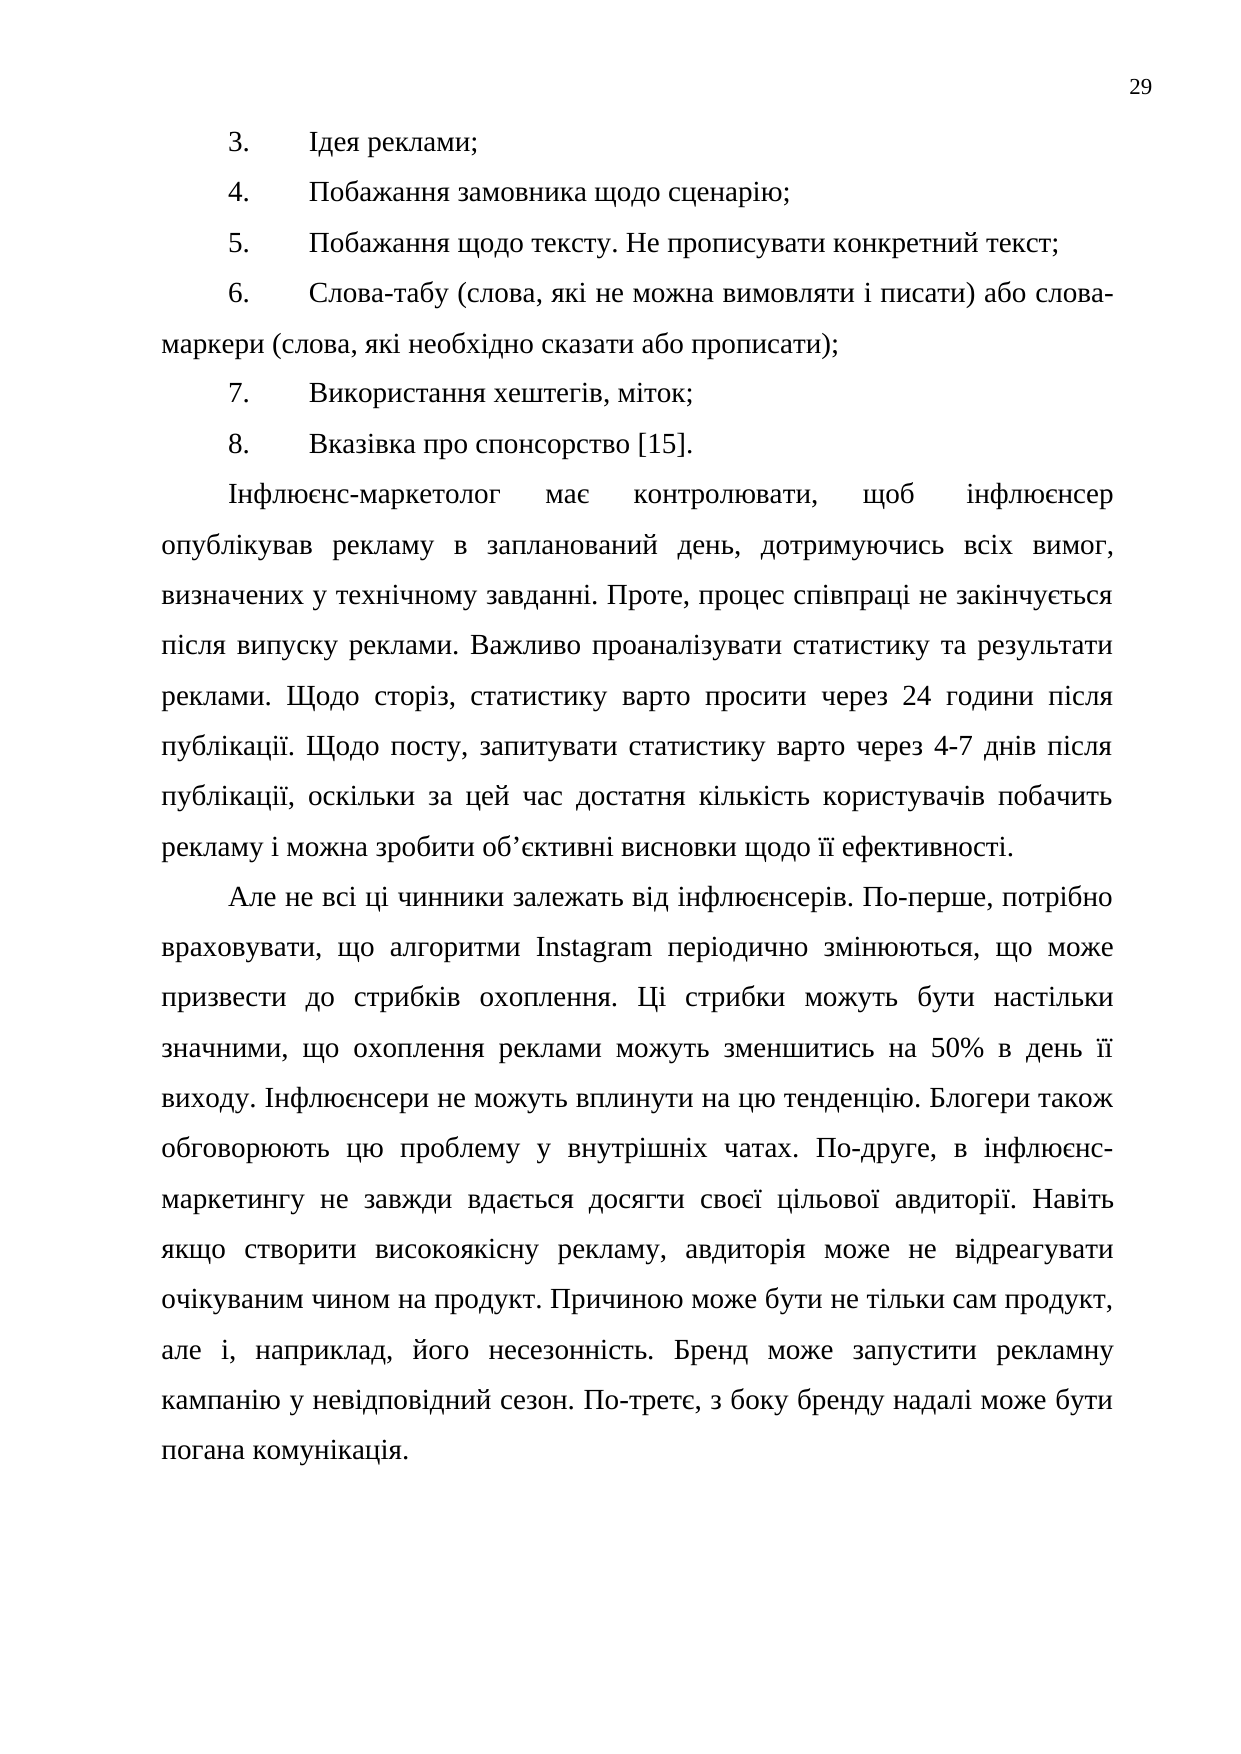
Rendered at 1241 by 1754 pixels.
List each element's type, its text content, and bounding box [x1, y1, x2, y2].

list Ідея реклами; [228, 124, 1165, 158]
text Але не всі ці чинники залежать від інфлюєнсерів. По-перше, потрібно враховувати, що алгоритми Instagram періодично змінюються, що може призвести до стрибків охоплення. Ці стрибки можуть бути настільки значними, що охоплення реклами можуть зменшитись на 50% в день її виходу. Інфлюєнсери не можуть вплинути на цю тенденцію. Блогери також обговорюють цю проблему у внутрішніх чатах. По-друге, в інфлюєнс- маркетингу не завжди вдається досягти своєї цільової авдиторії. Навіть якщо створити високоякісну рекламу, авдиторія може не відреагувати очікуваним чином на продукт. Причиною може бути не тільки сам продукт, але і, наприклад, його несезонність. Бренд може запустити рекламну кампанію у невідповідний сезон. По-третє, з боку бренду надалі може бути погана комунікація. [161, 879, 1114, 1466]
list Вказівка про спонсорство [15]. [228, 426, 1165, 460]
list Слова-табу (слова, які не можна вимовляти і писати) або слова- маркери (слова, які необхідно сказати або прописати); [161, 275, 1114, 359]
list Побажання щодо тексту. Не прописувати конкретний текст; [228, 225, 1165, 258]
list Використання хештегів, міток; [228, 376, 1165, 409]
text Інфлюєнс-маркетолог має контролювати, щоб інфлюєнсер опублікував рекламу в запланований день, дотримуючись всіх вимог, визначених у технічному завданні. Проте, процес співпраці не закінчується після випуску реклами. Важливо проаналізувати статистику та результати реклами. Щодо сторіз, статистику варто просити через 24 години після публікації. Щодо посту, запитувати статистику варто через 4-7 днів після публікації, оскільки за цей час достатня кількість користувачів побачить рекламу і можна зробити об’єктивні висновки щодо її ефективності. [161, 476, 1114, 862]
list Побажання замовника щодо сценарію; [228, 174, 1165, 208]
